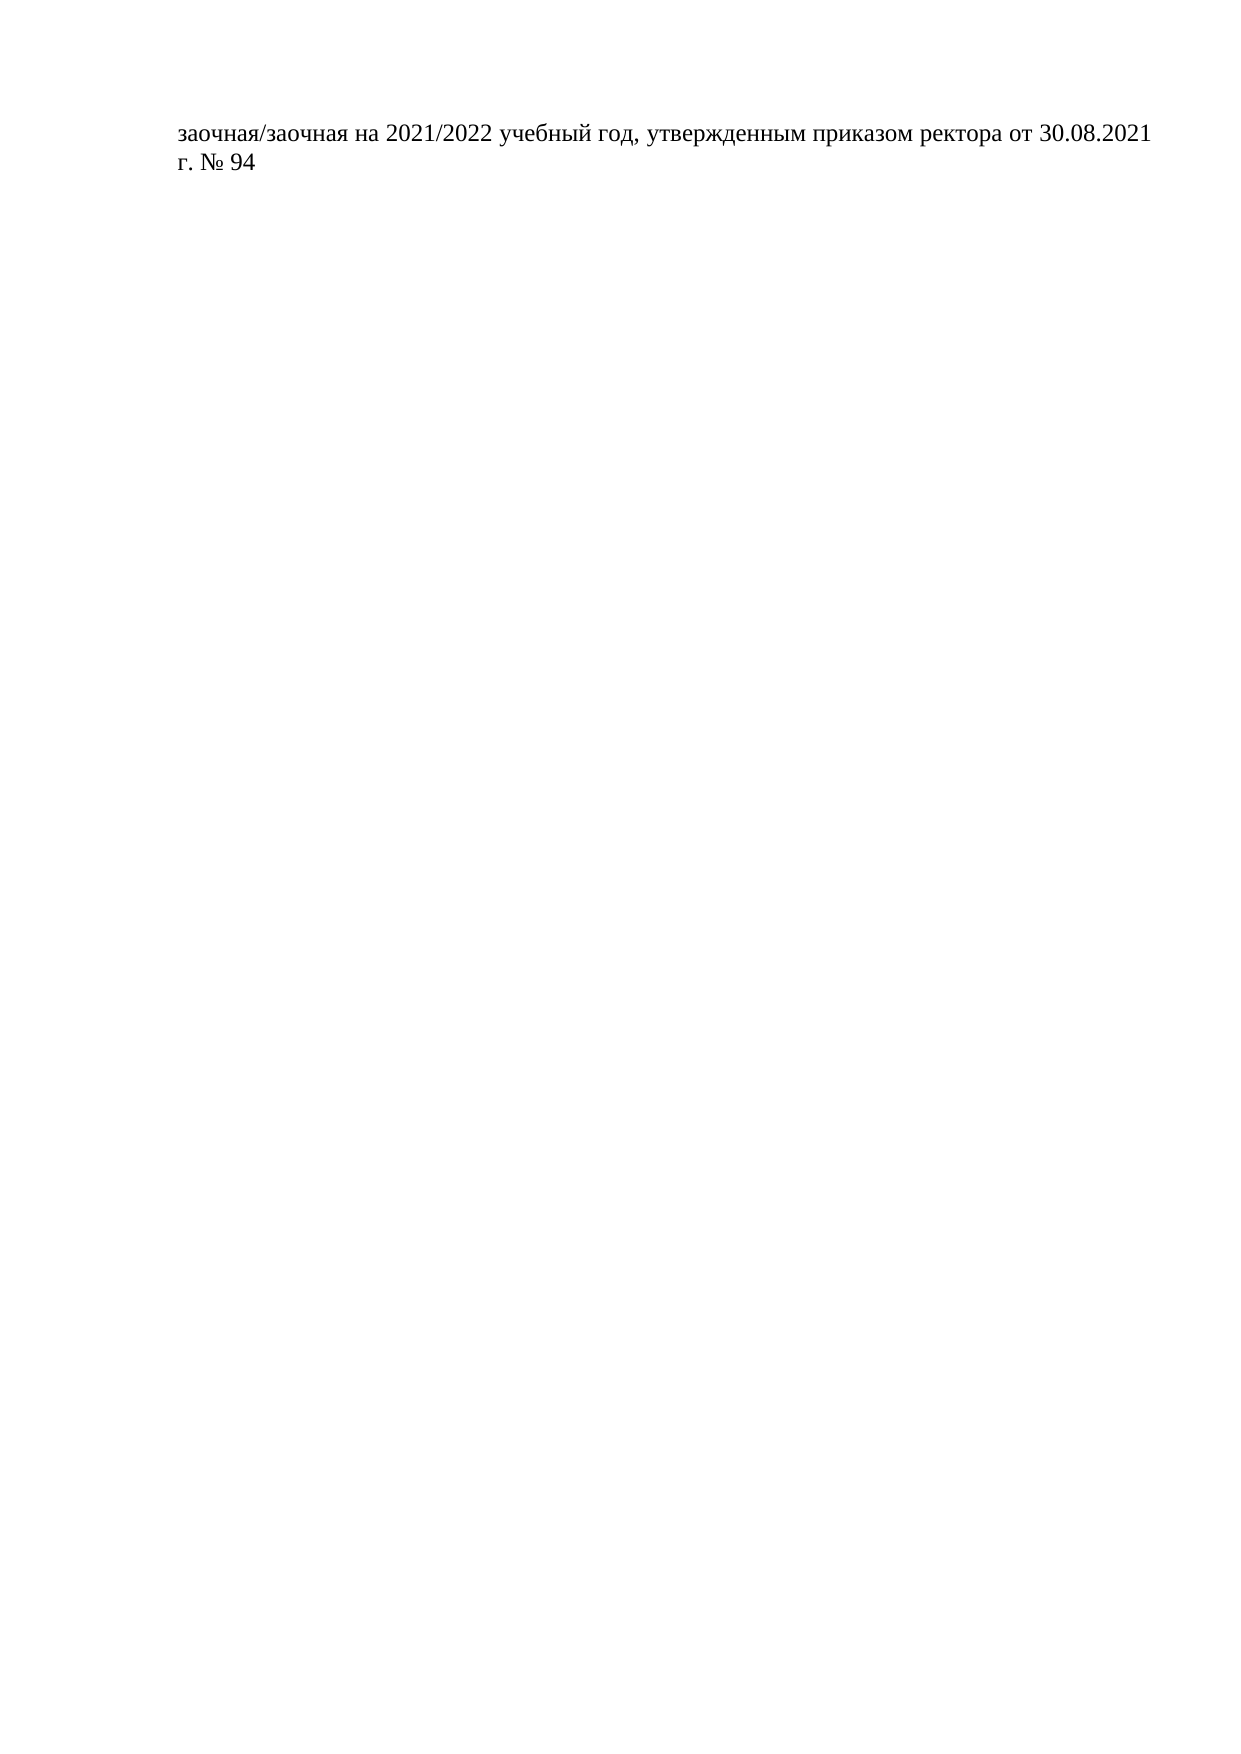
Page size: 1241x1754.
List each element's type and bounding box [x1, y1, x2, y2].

text [177, 118, 1152, 176]
